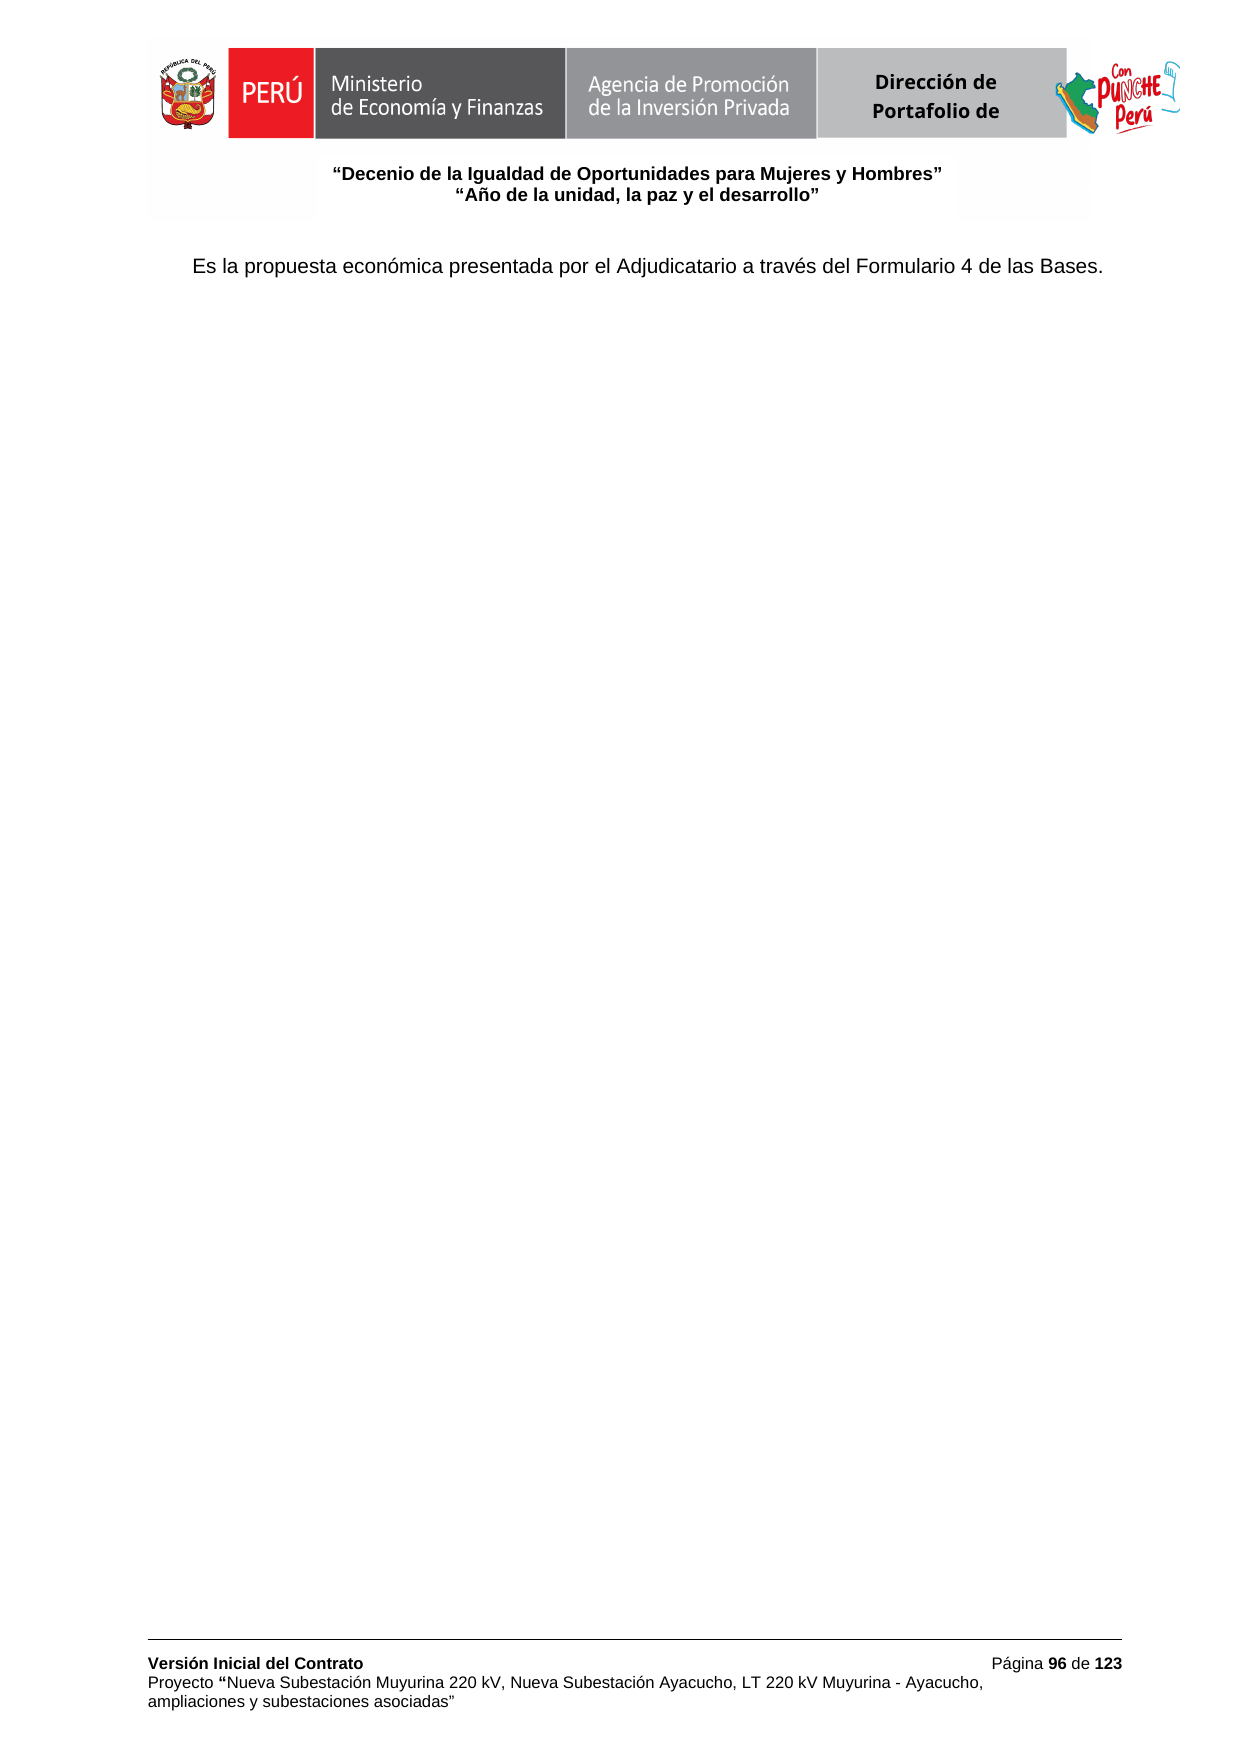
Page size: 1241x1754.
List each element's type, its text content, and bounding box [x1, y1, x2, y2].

text Es la propuesta económica presentada por el Adjudicatario a través del Formulario 4 de las Bases. [192, 254, 1122, 278]
picture [147, 37, 1180, 221]
